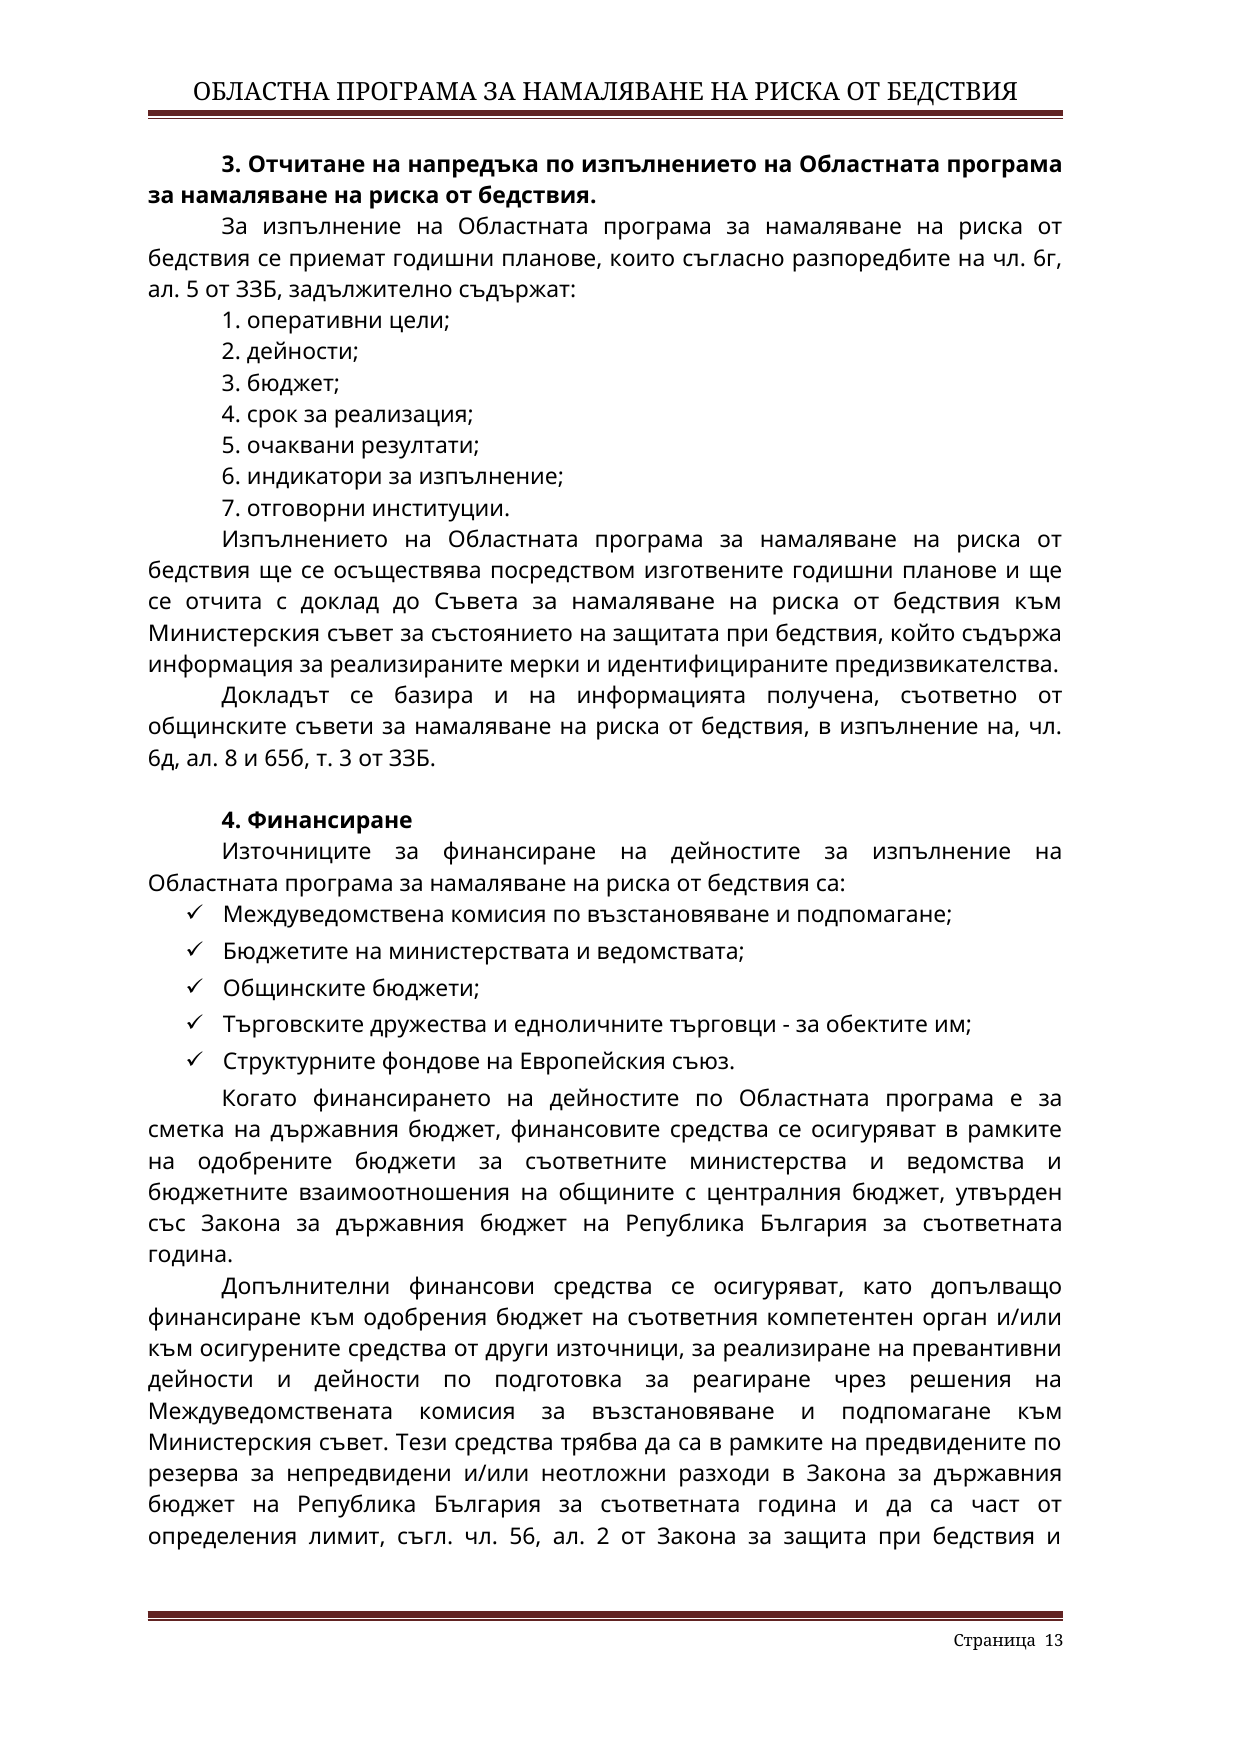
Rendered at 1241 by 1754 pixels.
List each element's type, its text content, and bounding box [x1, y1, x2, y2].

text Докладът се базира и на информацията получена, съответно от общинските съвети за намаляване на риска от бедствия, в изпълнение на, чл. 6д, ал. 8 и 65б, т. 3 от ЗЗБ. [148, 679, 1063, 773]
text Когато финансирането на дейностите по Областната програма е за сметка на държавния бюджет, финансовите средства се осигуряват в рамките на одобрените бюджети за съответните министерства и ведомства и бюджетните взаимоотношения на общините с централния бюджет, утвърден със Закона за държавния бюджет на Република България за съответната година. [148, 1082, 1063, 1269]
text 4. Финансиране [148, 804, 1063, 835]
text Изпълнението на Областната програма за намаляване на риска от бедствия ще се осъществява посредством изготвените годишни планове и ще се отчита с доклад до Съвета за намаляване на риска от бедствия към Министерския съвет за състоянието на защитата при бедствия, който съдържа информация за реализираните мерки и идентифицираните предизвикателства. [148, 523, 1063, 679]
text Източниците за финансиране на дейностите за изпълнение на Областната програма за намаляване на риска от бедствия са: [148, 835, 1063, 898]
text 6. индикатори за изпълнение; [148, 460, 1063, 491]
text 3. Отчитане на напредъка по изпълнението на Областната програма за намаляване на риска от бедствия. [148, 148, 1063, 210]
text 1. оперативни цели; [148, 304, 1211, 335]
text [148, 1269, 1063, 1551]
list Търговските дружества и едноличните търговци - за обектите им; [185, 1008, 1063, 1039]
text 7. отговорни институции. [148, 491, 1063, 523]
text За изпълнение на Областната програма за намаляване на риска от бедствия се приемат годишни планове, които съгласно разпоредбите на чл. 6г, ал. 5 от ЗЗБ, задължително съдържат: [148, 210, 1063, 304]
list Междуведомствена комисия по възстановяване и подпомагане; [185, 898, 1063, 929]
list Структурните фондове на Европейския съюз. [185, 1045, 1063, 1076]
text 5. очаквани резултати; [148, 429, 1063, 460]
text 4. срок за реализация; [148, 398, 1063, 429]
text 2. дейности; [148, 335, 1063, 366]
list Бюджетите на министерствата и ведомствата; [185, 934, 1063, 966]
list Общинските бюджети; [185, 971, 1063, 1003]
text 3. бюджет; [148, 366, 1063, 398]
